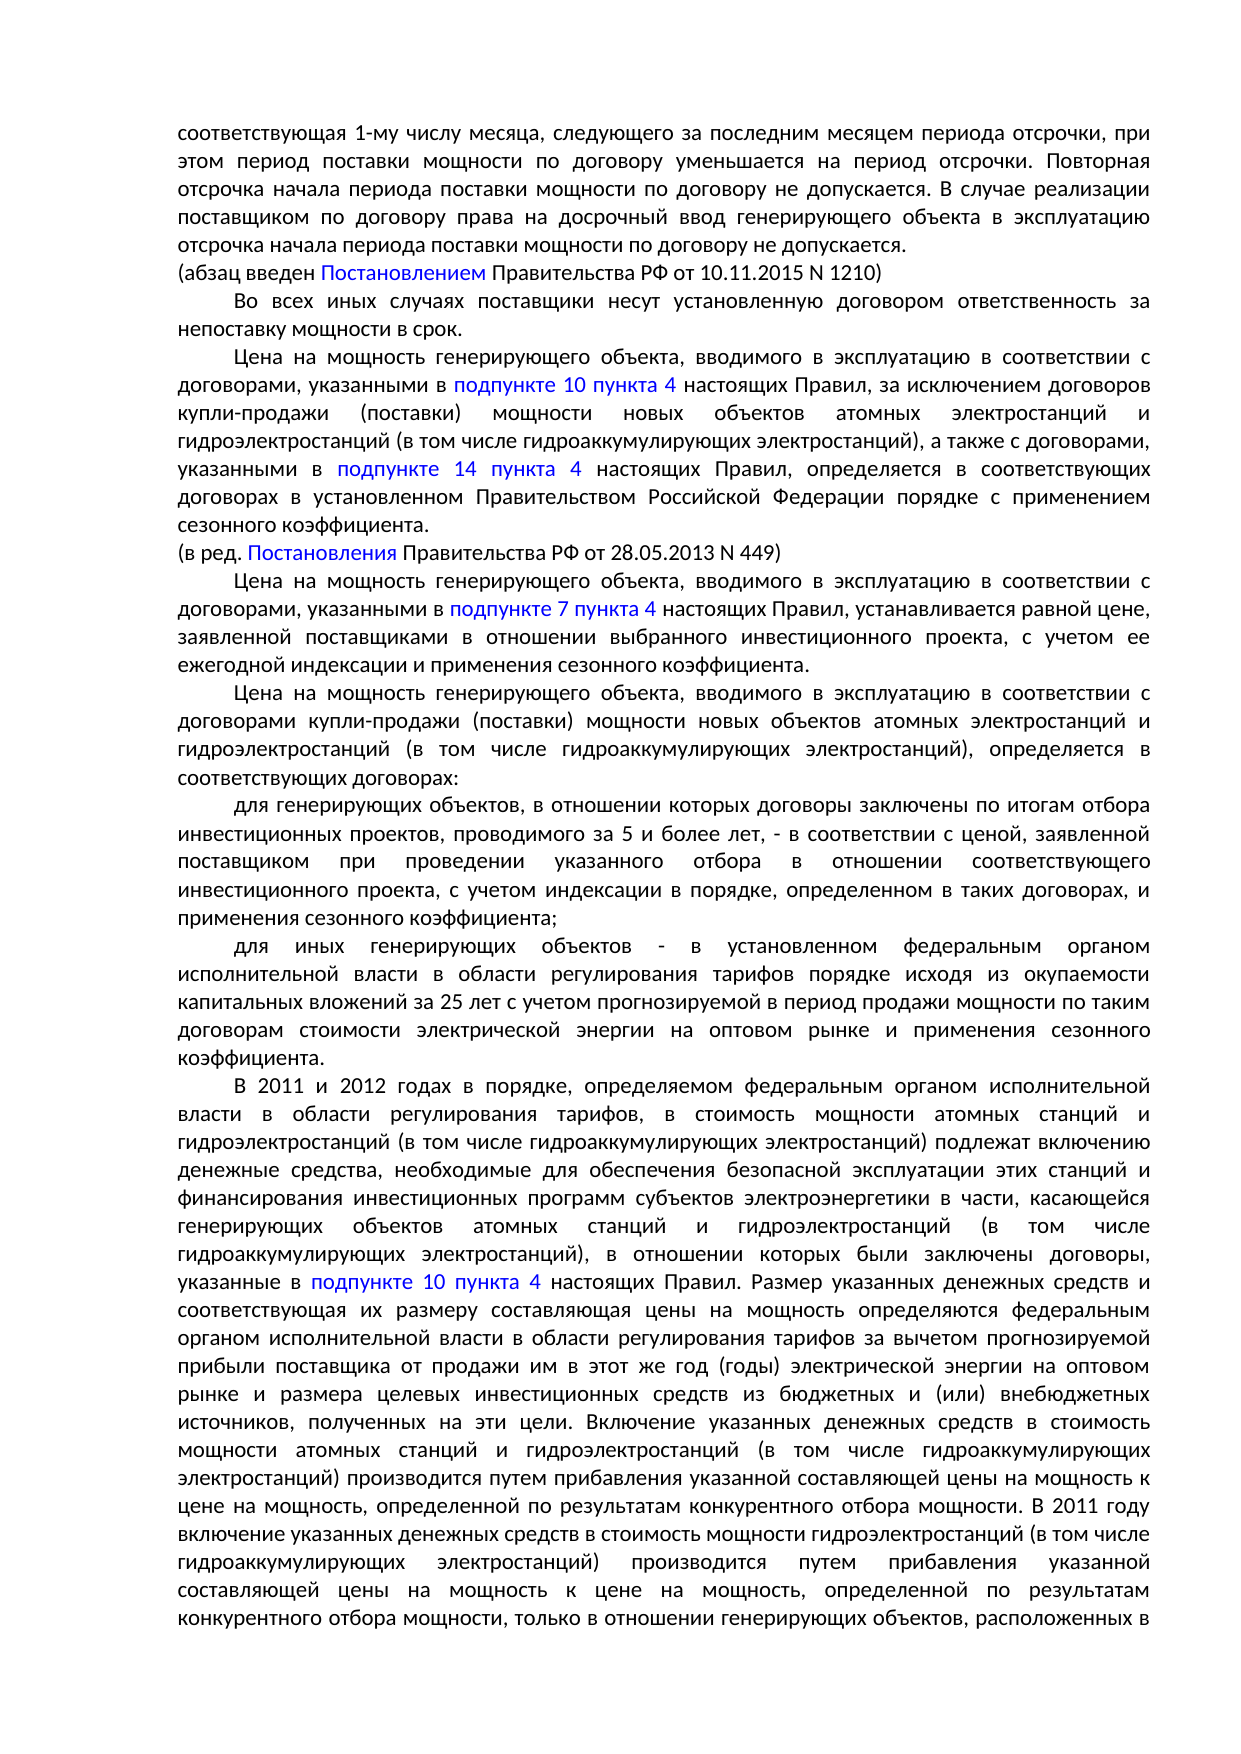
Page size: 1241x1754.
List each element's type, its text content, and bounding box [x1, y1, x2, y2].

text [177, 118, 1152, 258]
text (абзац введен Постановлением Правительства РФ от 10.11.2015 N 1210) [177, 258, 1152, 286]
text для иных генерирующих объектов - в установленном федеральным органом исполнительной власти в области регулирования тарифов порядке исходя из окупаемости капитальных вложений за 25 лет с учетом прогнозируемой в период продажи мощности по таким договорам стоимости электрической энергии на оптовом рынке и применения сезонного коэффициента. [177, 931, 1152, 1071]
text для генерирующих объектов, в отношении которых договоры заключены по итогам отбора инвестиционных проектов, проводимого за 5 и более лет, - в соответствии с ценой, заявленной поставщиком при проведении указанного отбора в отношении соответствующего инвестиционного проекта, с учетом индексации в порядке, определенном в таких договорах, и применения сезонного коэффициента; [177, 791, 1152, 931]
text Цена на мощность генерирующего объекта, вводимого в эксплуатацию в соответствии с договорами, указанными в подпункте 10 пункта 4 настоящих Правил, за исключением договоров купли-продажи (поставки) мощности новых объектов атомных электростанций и гидроэлектростанций (в том числе гидроаккумулирующих электростанций), а также с договорами, указанными в подпункте 14 пункта 4 настоящих Правил, определяется в соответствующих договорах в установленном Правительством Российской Федерации порядке с применением сезонного коэффициента. [177, 342, 1152, 538]
text Цена на мощность генерирующего объекта, вводимого в эксплуатацию в соответствии с договорами, указанными в подпункте 7 пункта 4 настоящих Правил, устанавливается равной цене, заявленной поставщиками в отношении выбранного инвестиционного проекта, с учетом ее ежегодной индексации и применения сезонного коэффициента. [177, 566, 1152, 678]
text Во всех иных случаях поставщики несут установленную договором ответственность за непоставку мощности в срок. [177, 286, 1152, 342]
text Цена на мощность генерирующего объекта, вводимого в эксплуатацию в соответствии с договорами купли-продажи (поставки) мощности новых объектов атомных электростанций и гидроэлектростанций (в том числе гидроаккумулирующих электростанций), определяется в соответствующих договорах: [177, 678, 1152, 791]
text (в ред. Постановления Правительства РФ от 28.05.2013 N 449) [177, 538, 1152, 566]
